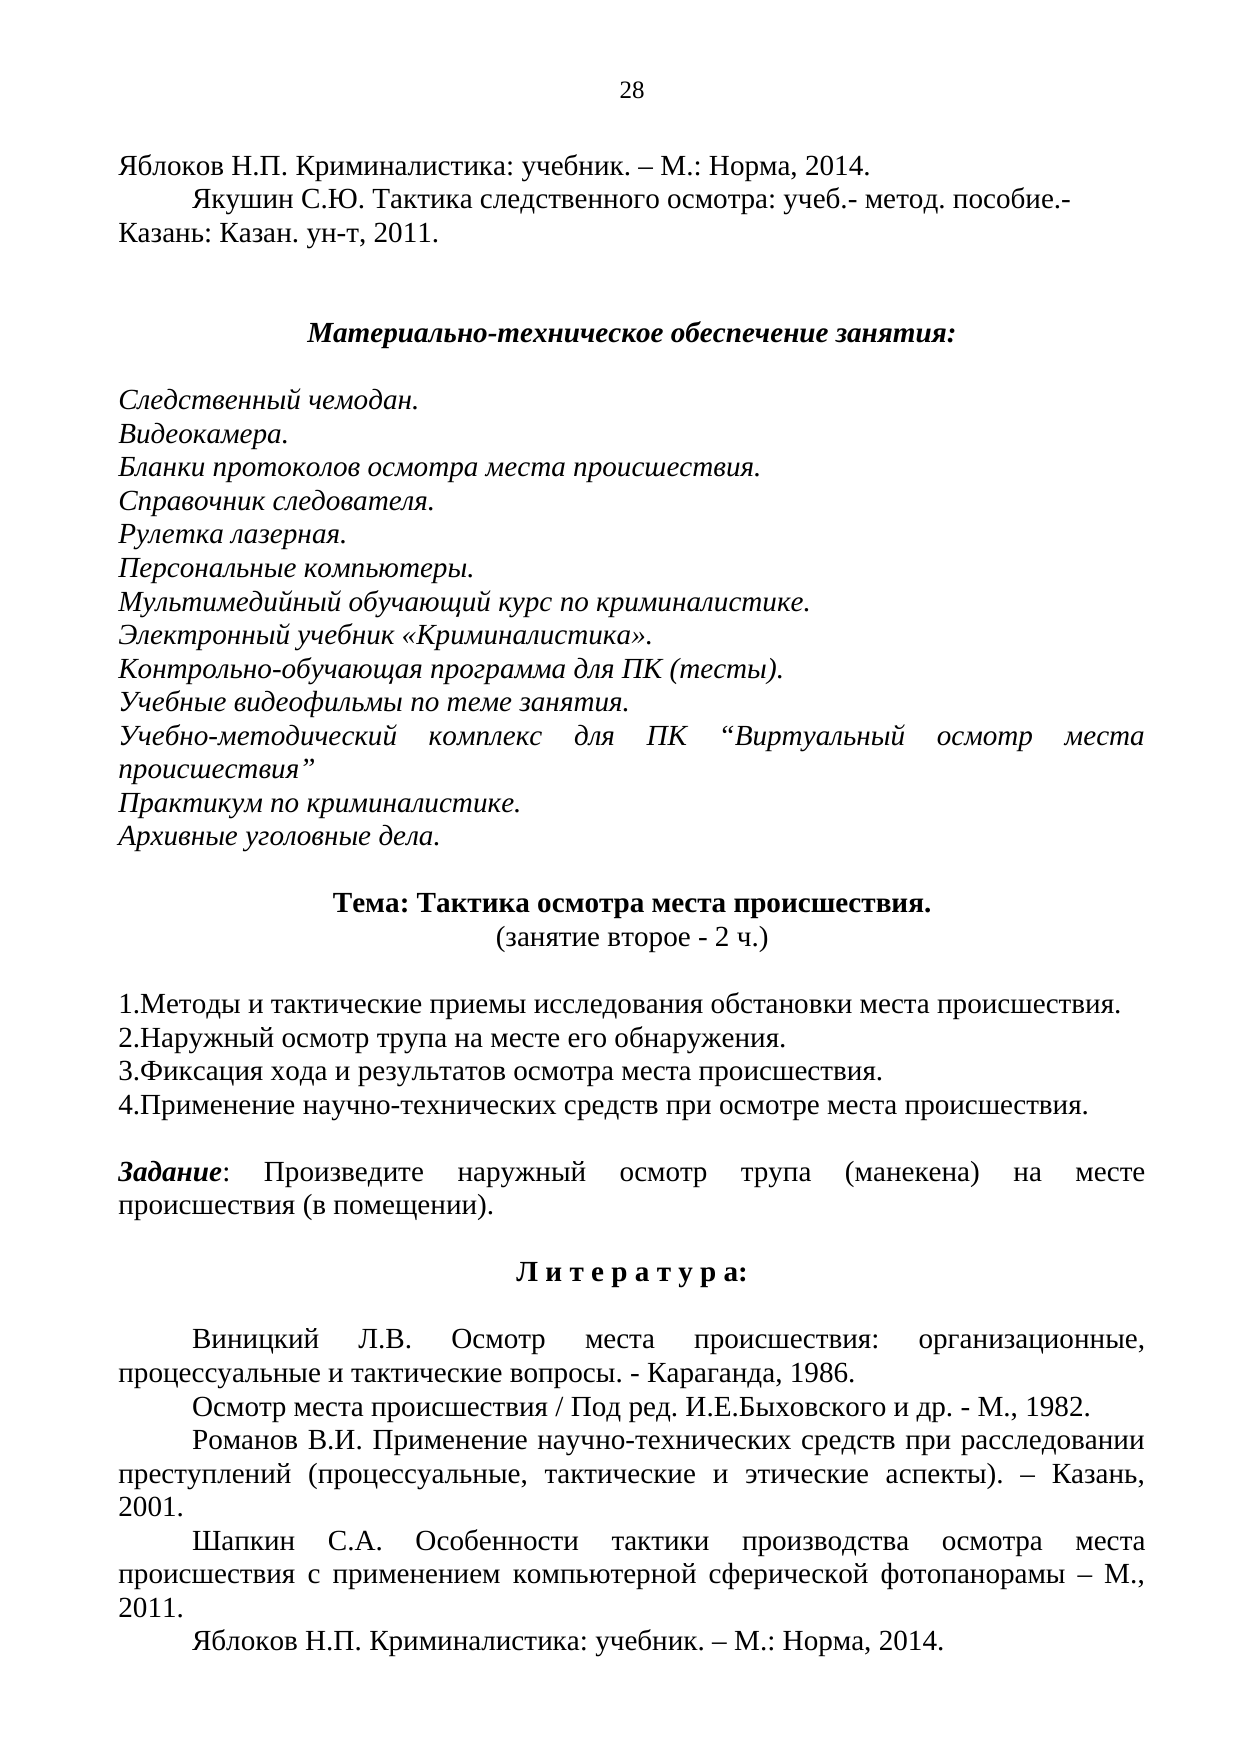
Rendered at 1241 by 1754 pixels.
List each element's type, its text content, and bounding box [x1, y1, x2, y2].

text Видеокамера. [118, 416, 1146, 449]
text Якушин С.Ю. Тактика следственного осмотра: учеб.- метод. пособие.- Казань: Казан. ун-т, 2011. [118, 181, 1146, 248]
text Следственный чемодан. [118, 382, 1146, 416]
text Практикум по криминалистике. [118, 785, 1146, 818]
text Виницкий Л.В. Осмотр места происшествия: организационные, процессуальные и тактические вопросы. - Караганда, 1986. [118, 1322, 1146, 1389]
text 1.Методы и тактические приемы исследования обстановки места происшествия. [118, 986, 1146, 1020]
text Тема: Тактика осмотра места происшествия. [118, 886, 1146, 919]
text Л и т е р а т у р а: [118, 1254, 1146, 1288]
text Материально-техническое обеспечение занятия: [118, 315, 1146, 349]
text 3.Фиксация хода и результатов осмотра места происшествия. [118, 1053, 1146, 1087]
text Бланки протоколов осмотра места происшествия. [118, 449, 1146, 483]
text Яблоков Н.П. Криминалистика: учебник. – М.: Норма, 2014. [118, 1623, 1146, 1657]
text Мультимедийный обучающий курс по криминалистике. [118, 584, 1146, 617]
text Яблоков Н.П. Криминалистика: учебник. – М.: Норма, 2014. [118, 148, 1146, 181]
text 4.Применение научно-технических средств при осмотре места происшествия. [118, 1087, 1146, 1120]
text Учебные видеофильмы по теме занятия. [118, 684, 1146, 718]
text Задание: Произведите наружный осмотр трупа (манекена) на месте происшествия (в помещении). [118, 1154, 1146, 1221]
text Справочник следователя. [118, 483, 1146, 517]
text (занятие второе - 2 ч.) [118, 919, 1146, 953]
text 2.Наружный осмотр трупа на месте его обнаружения. [118, 1020, 1146, 1053]
text Персональные компьютеры. [118, 550, 1146, 584]
text Учебно-методический комплекс для ПК “Виртуальный осмотр места происшествия” [118, 718, 1146, 785]
text Шапкин С.А. Особенности тактики производства осмотра места происшествия с применением компьютерной сферической фотопанорамы – М., 2011. [118, 1523, 1146, 1623]
text Контрольно-обучающая программа для ПК (тесты). [118, 651, 1146, 684]
text Рулетка лазерная. [118, 517, 1146, 550]
text Архивные уголовные дела. [118, 818, 1146, 852]
text Электронный учебник «Криминалистика». [118, 617, 1146, 651]
text Романов В.И. Применение научно-технических средств при расследовании преступлений (процессуальные, тактические и этические аспекты). – Казань, 2001. [118, 1422, 1146, 1523]
text Осмотр места происшествия / Под ред. И.Е.Быховского и др. - М., 1982. [118, 1389, 1146, 1422]
